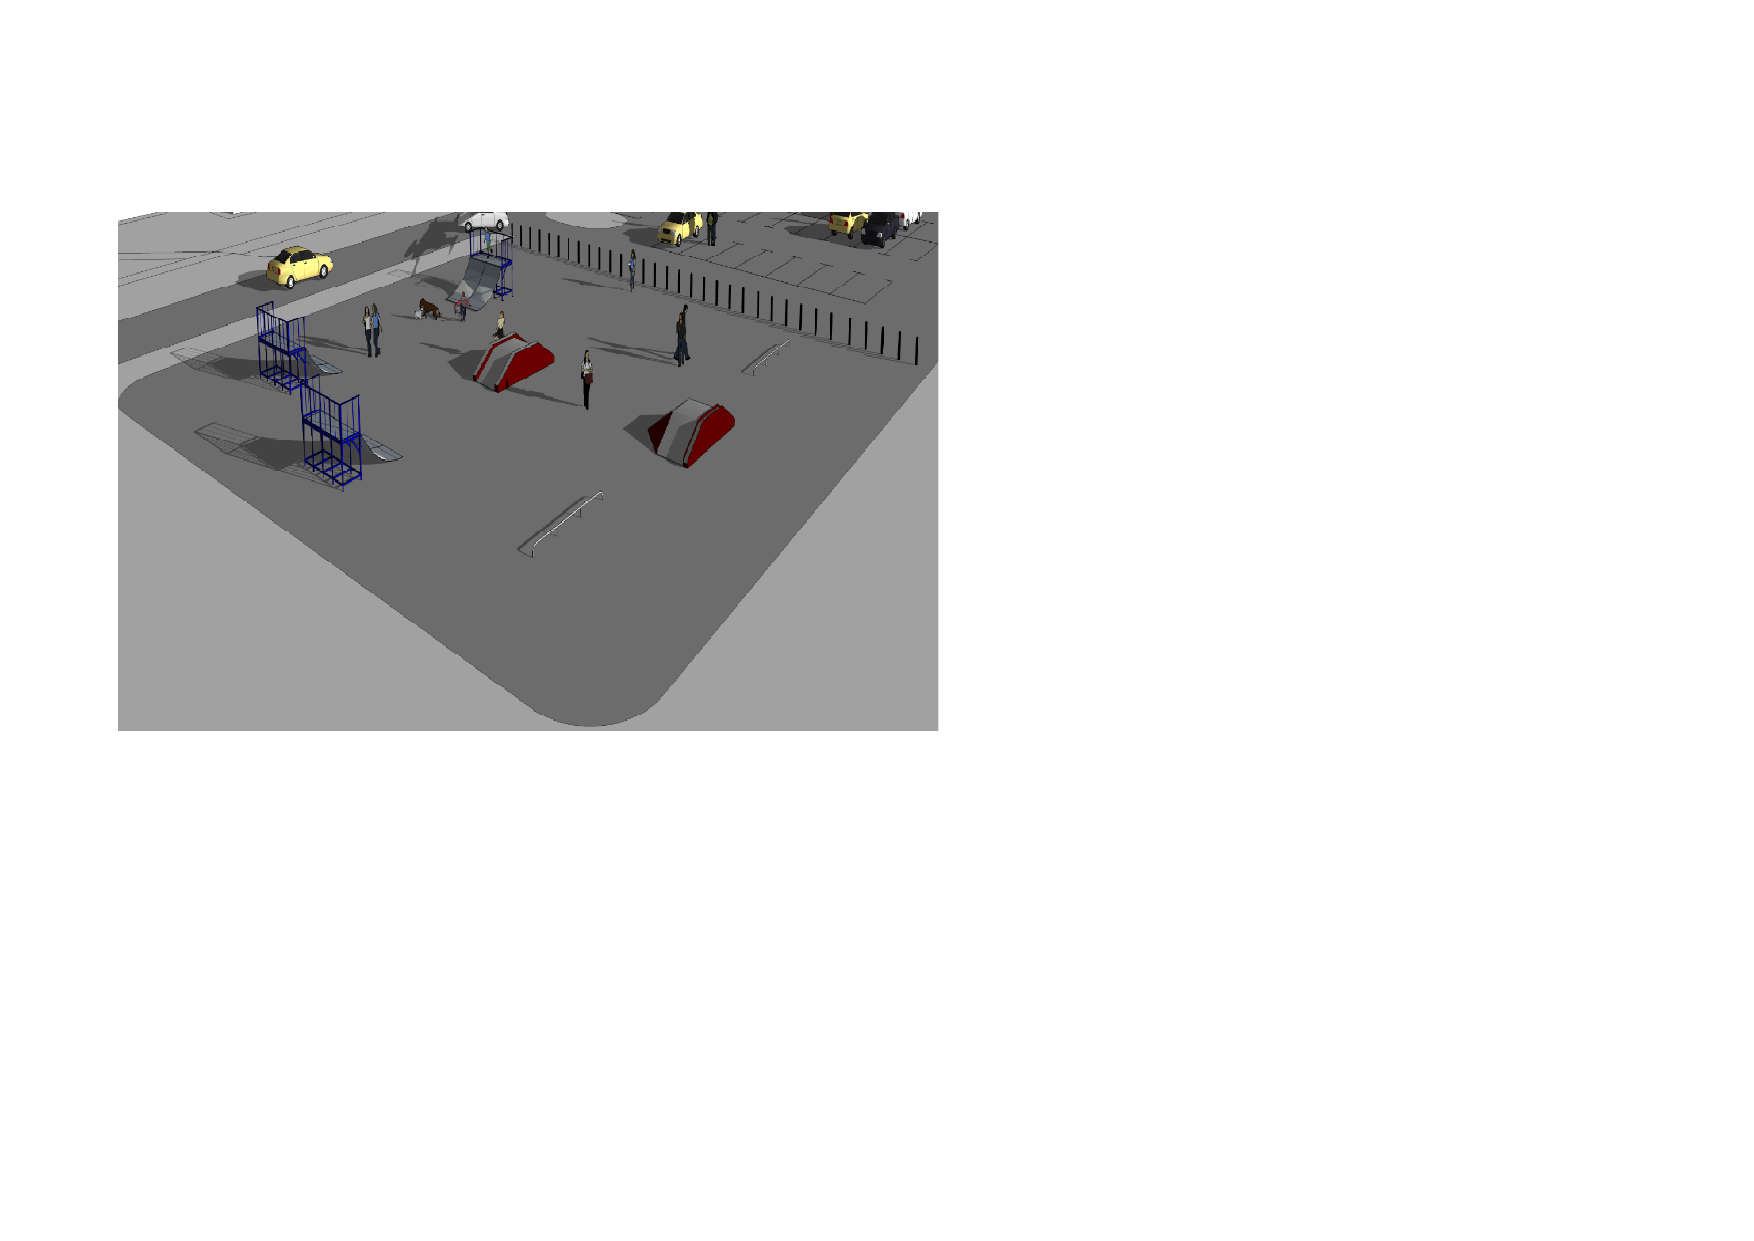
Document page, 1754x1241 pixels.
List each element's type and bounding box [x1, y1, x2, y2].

picture [118, 212, 939, 731]
